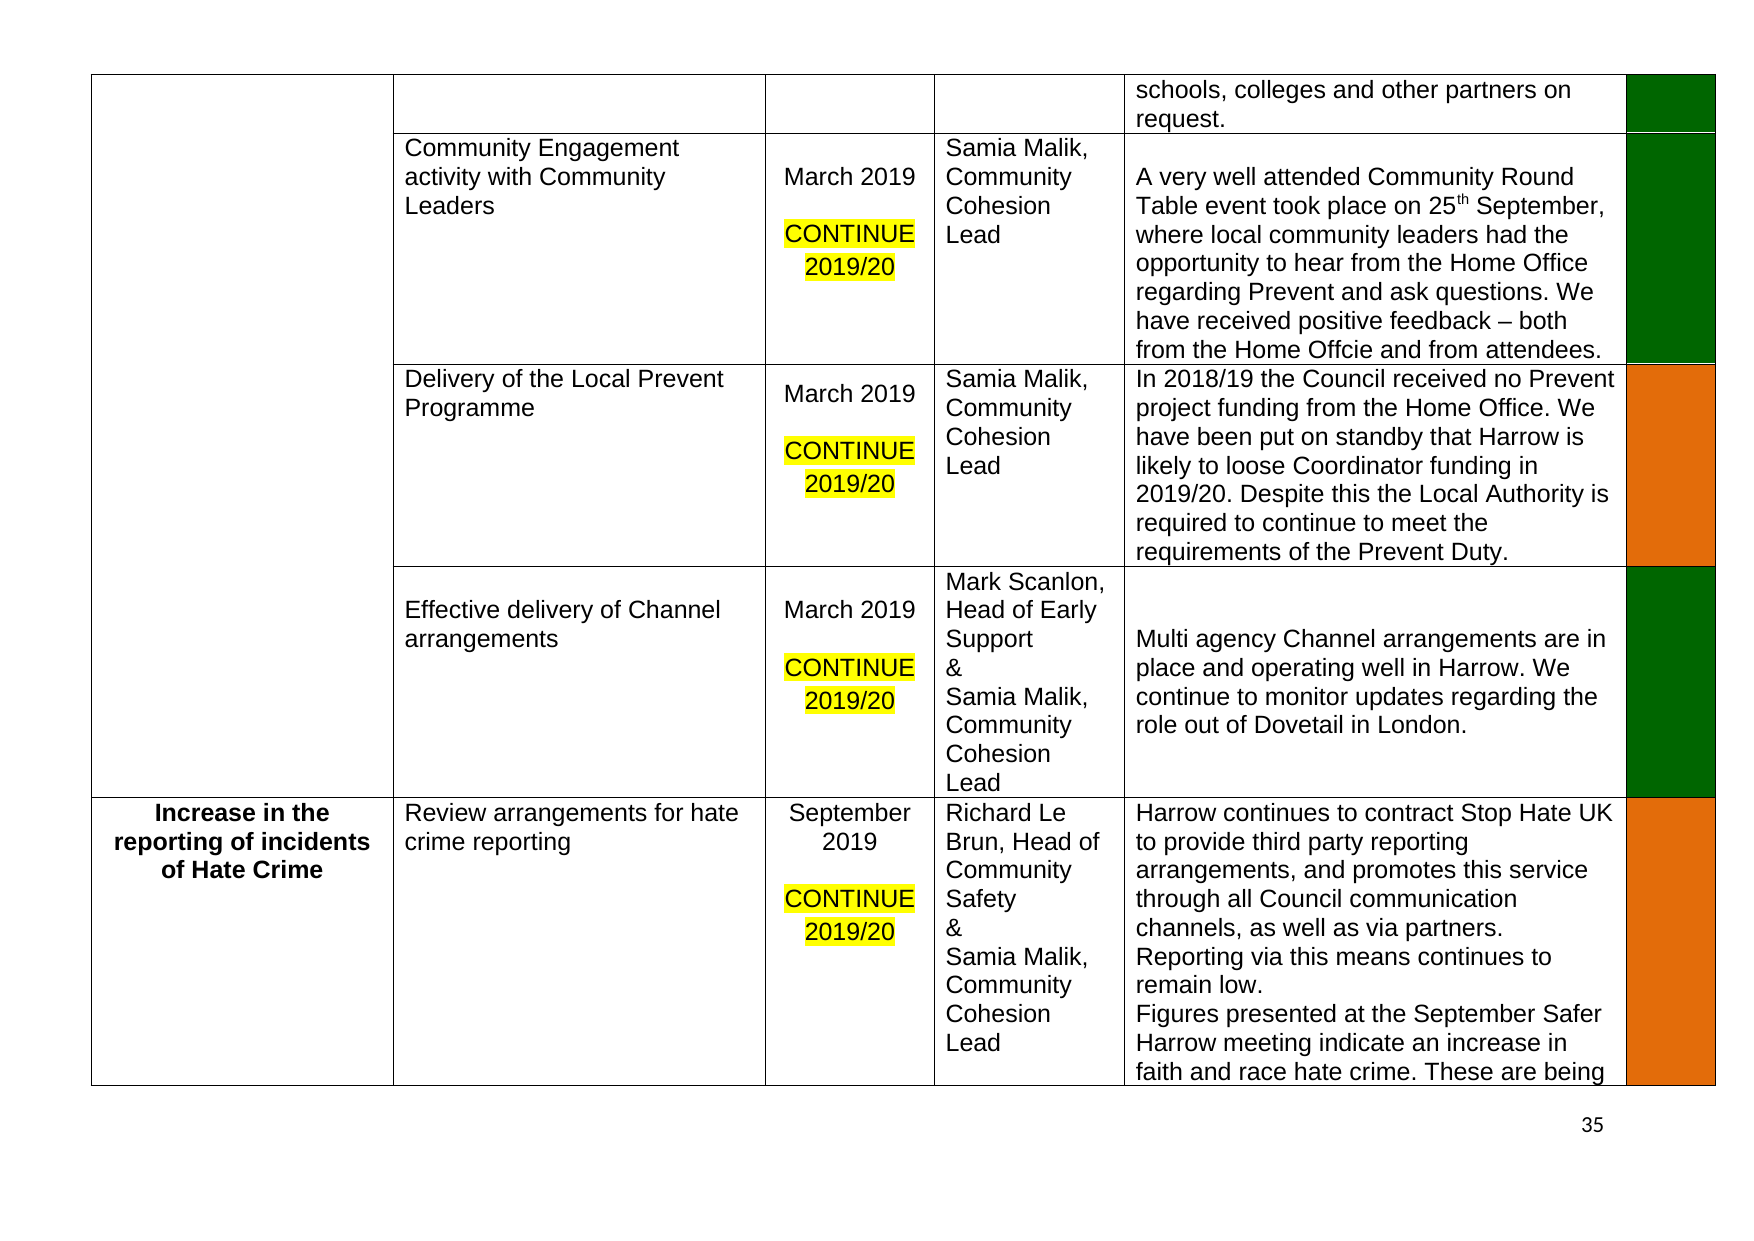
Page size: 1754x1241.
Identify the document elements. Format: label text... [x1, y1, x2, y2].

table_cell Multi agency Channel arrangements are in place and operating well in Harrow. We continue to monitor updates regarding the role out of Dovetail in London. [1125, 567, 1626, 797]
table_cell [1627, 134, 1715, 363]
table_cell Delivery of the Local Prevent Programme [394, 365, 765, 566]
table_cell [766, 75, 934, 132]
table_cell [935, 75, 1124, 132]
table_cell [1627, 365, 1715, 566]
table_cell A very well attended Community Round Table event took place on 25th September, where local community leaders had the opportunity to hear from the Home Office regarding Prevent and ask questions. We have received positive feedback – both from the Home Offcie and from attendees. [1125, 134, 1626, 363]
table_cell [1125, 75, 1626, 132]
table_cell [1125, 798, 1626, 1085]
table_cell Mark Scanlon, Head of Early Support & Samia Malik, Community Cohesion Lead [935, 567, 1124, 797]
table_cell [394, 798, 765, 1085]
table_cell Effective delivery of Channel arrangements [394, 567, 765, 797]
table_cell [92, 798, 393, 1085]
table_cell [1627, 798, 1715, 1085]
table_cell Samia Malik, Community Cohesion Lead [935, 365, 1124, 566]
table_cell [1627, 567, 1715, 797]
table_cell [1627, 75, 1715, 132]
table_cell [935, 798, 1124, 1085]
table_cell Community Engagement activity with Community Leaders [394, 134, 765, 363]
table_cell March 2019 CONTINUE 2019/20 [766, 365, 934, 566]
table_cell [394, 75, 765, 132]
table_cell March 2019 CONTINUE 2019/20 [766, 567, 934, 797]
table_cell March 2019 CONTINUE 2019/20 [766, 134, 934, 363]
table_cell Samia Malik, Community Cohesion Lead [935, 134, 1124, 363]
table_cell In 2018/19 the Council received no Prevent project funding from the Home Office. We have been put on standby that Harrow is likely to loose Coordinator funding in 2019/20. Despite this the Local Authority is required to continue to meet the requirements of the Prevent Duty. [1125, 365, 1626, 566]
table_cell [766, 798, 934, 1085]
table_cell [92, 75, 393, 797]
